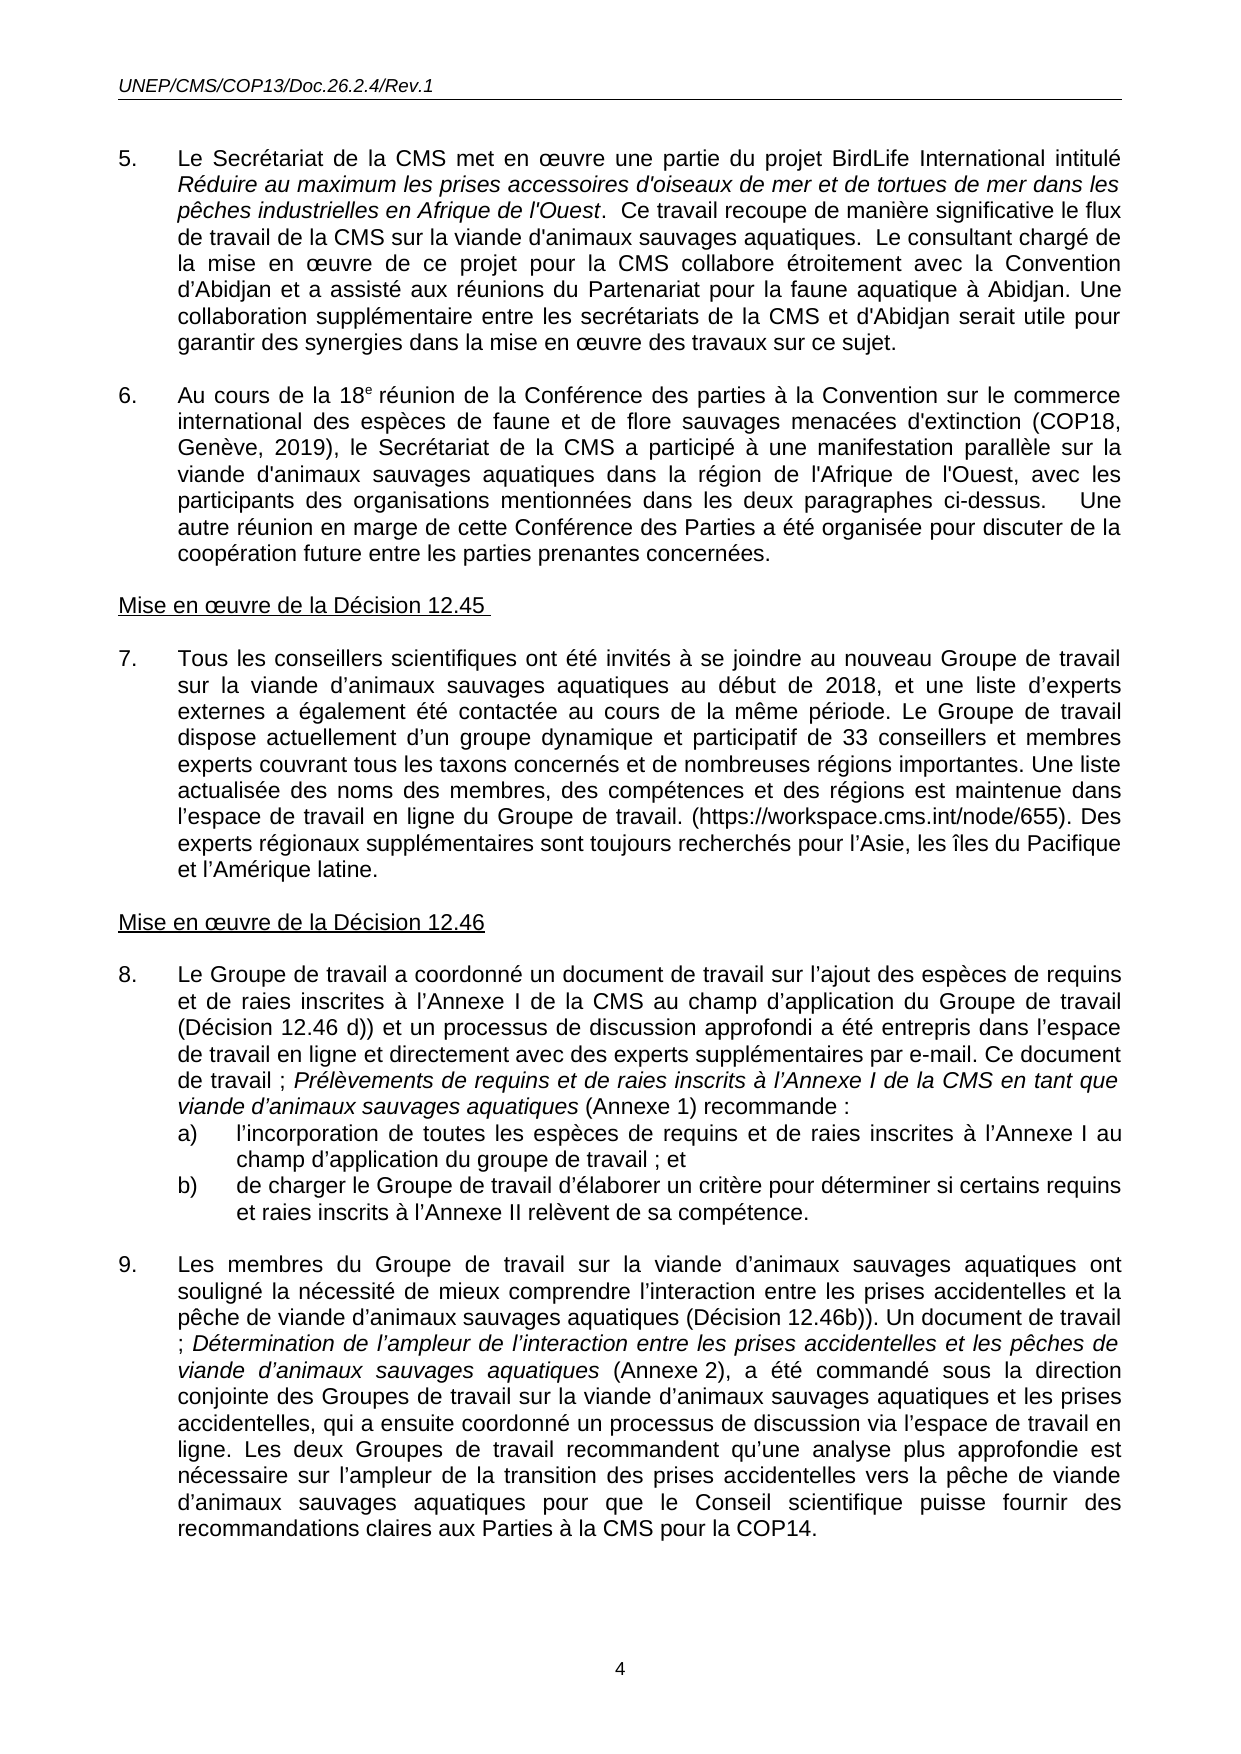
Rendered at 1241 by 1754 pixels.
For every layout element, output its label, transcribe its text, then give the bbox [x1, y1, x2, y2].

list l’incorporation de toutes les espèces de requins et de raies inscrites à l’Annexe I au champ d’application du groupe de travail ; et [177, 1119, 1122, 1172]
list Les membres du Groupe de travail sur la viande d’animaux sauvages aquatiques ont souligné la nécessité de mieux comprendre l’interaction entre les prises accidentelles et la pêche de viande d’animaux sauvages aquatiques (Décision 12.46b)). Un document de travail ; Détermination de l’ampleur de l’interaction entre les prises accidentelles et les pêches de viande d’animaux sauvages aquatiques (Annexe 2), a été commandé sous la direction conjointe des Groupes de travail sur la viande d’animaux sauvages aquatiques et les prises accidentelles, qui a ensuite coordonné un processus de discussion via l’espace de travail en ligne. Les deux Groupes de travail recommandent qu’une analyse plus approfondie est nécessaire sur l’ampleur de la transition des prises accidentelles vers la pêche de viande d’animaux sauvages aquatiques pour que le Conseil scientifique puisse fournir des recommandations claires aux Parties à la CMS pour la COP14. [118, 1251, 1122, 1541]
list Au cours de la 18e réunion de la Conférence des parties à la Convention sur le commerce international des espèces de faune et de flore sauvages menacées d'extinction (COP18, Genève, 2019), le Secrétariat de la CMS a participé à une manifestation parallèle sur la viande d'animaux sauvages aquatiques dans la région de l'Afrique de l'Ouest, avec les participants des organisations mentionnées dans les deux paragraphes ci-dessus. Une autre réunion en marge de cette Conférence des Parties a été organisée pour discuter de la coopération future entre les parties prenantes concernées. [118, 382, 1122, 566]
list Le Groupe de travail a coordonné un document de travail sur l’ajout des espèces de requins et de raies inscrites à l’Annexe I de la CMS au champ d’application du Groupe de travail (Décision 12.46 d)) et un processus de discussion approfondi a été entrepris dans l’espace de travail en ligne et directement avec des experts supplémentaires par e-mail. Ce document de travail ; Prélèvements de requins et de raies inscrits à l’Annexe I de la CMS en tant que viande d’animaux sauvages aquatiques (Annexe 1) recommande : [118, 961, 1122, 1119]
text Mise en œuvre de la Décision 12.45 [118, 592, 1122, 619]
list Tous les conseillers scientifiques ont été invités à se joindre au nouveau Groupe de travail sur la viande d’animaux sauvages aquatiques au début de 2018, et une liste d’experts externes a également été contactée au cours de la même période. Le Groupe de travail dispose actuellement d’un groupe dynamique et participatif de 33 conseillers et membres experts couvrant tous les taxons concernés et de nombreuses régions importantes. Une liste actualisée des noms des membres, des compétences et des régions est maintenue dans l’espace de travail en ligne du Groupe de travail. (https://workspace.cms.int/node/655). Des experts régionaux supplémentaires sont toujours recherchés pour l’Asie, les îles du Pacifique et l’Amérique latine. [118, 645, 1122, 882]
list Le Secrétariat de la CMS met en œuvre une partie du projet BirdLife International intitulé Réduire au maximum les prises accessoires d'oiseaux de mer et de tortues de mer dans les pêches industrielles en Afrique de l'Ouest. Ce travail recoupe de manière significative le flux de travail de la CMS sur la viande d'animaux sauvages aquatiques. Le consultant chargé de la mise en œuvre de ce projet pour la CMS collabore étroitement avec la Convention d’Abidjan et a assisté aux réunions du Partenariat pour la faune aquatique à Abidjan. Une collaboration supplémentaire entre les secrétariats de la CMS et d'Abidjan serait utile pour garantir des synergies dans la mise en œuvre des travaux sur ce sujet. [118, 144, 1122, 355]
text Mise en œuvre de la Décision 12.46 [118, 909, 1122, 935]
list de charger le Groupe de travail d’élaborer un critère pour déterminer si certains requins et raies inscrits à l’Annexe II relèvent de sa compétence. [177, 1172, 1122, 1225]
